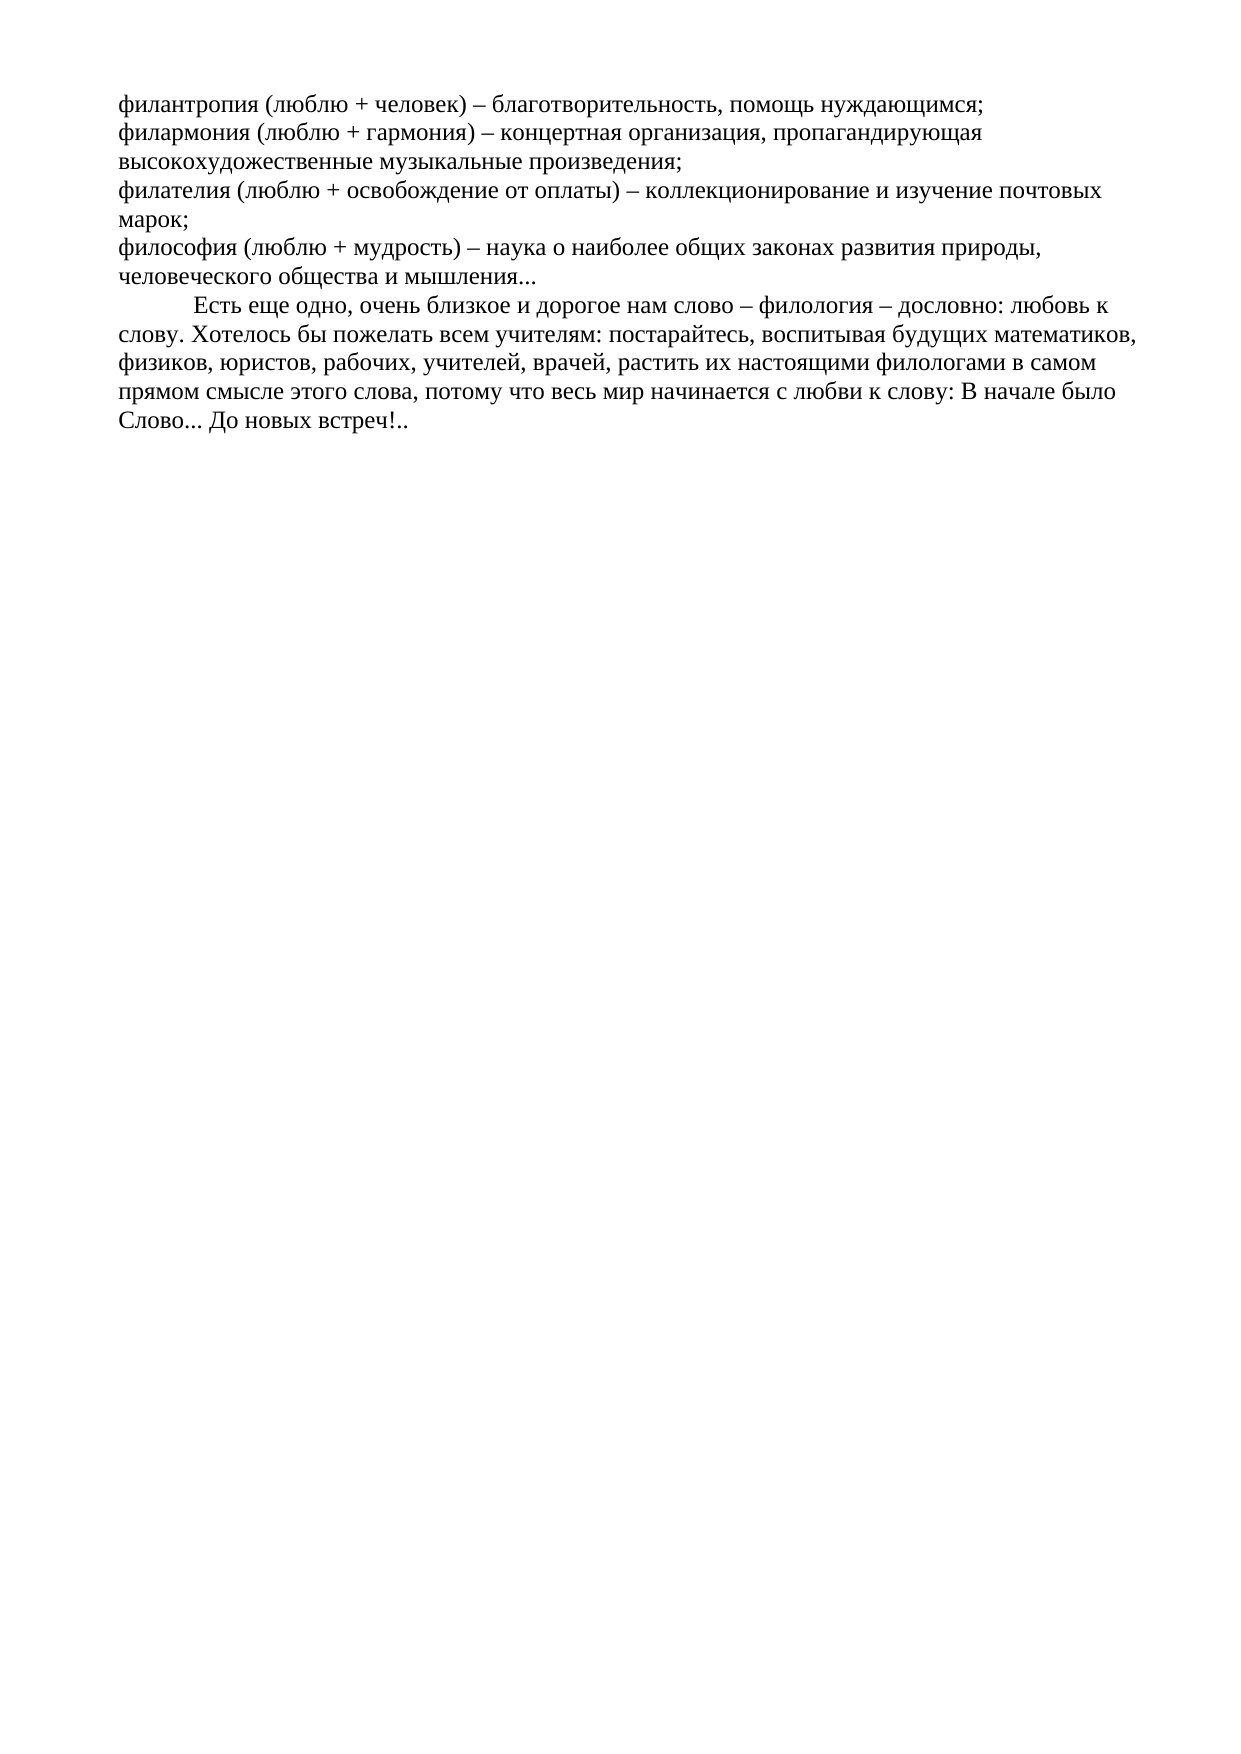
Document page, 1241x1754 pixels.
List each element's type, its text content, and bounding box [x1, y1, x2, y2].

text филантропия (люблю + человек) – благотворительность, помощь нуждающимся; филармония (люблю + гармония) – концертная организация, пропагандирующая высокохудожественные музыкальные произведения; филателия (люблю + освобождение от оплаты) – коллекционирование и изучение почтовых марок; философия (люблю + мудрость) – наука о наиболее общих законах развития природы, человеческого общества и мышления... [118, 89, 1152, 290]
text Есть еще одно, очень близкое и дорогое нам слово – филология – дословно: любовь к слову. Хотелось бы пожелать всем учителям: постарайтесь, воспитывая будущих математиков, физиков, юристов, рабочих, учителей, врачей, растить их настоящими филологами в самом прямом смысле этого слова, потому что весь мир начинается с любви к слову: В начале было Слово... До новых встреч!.. [118, 290, 1152, 434]
